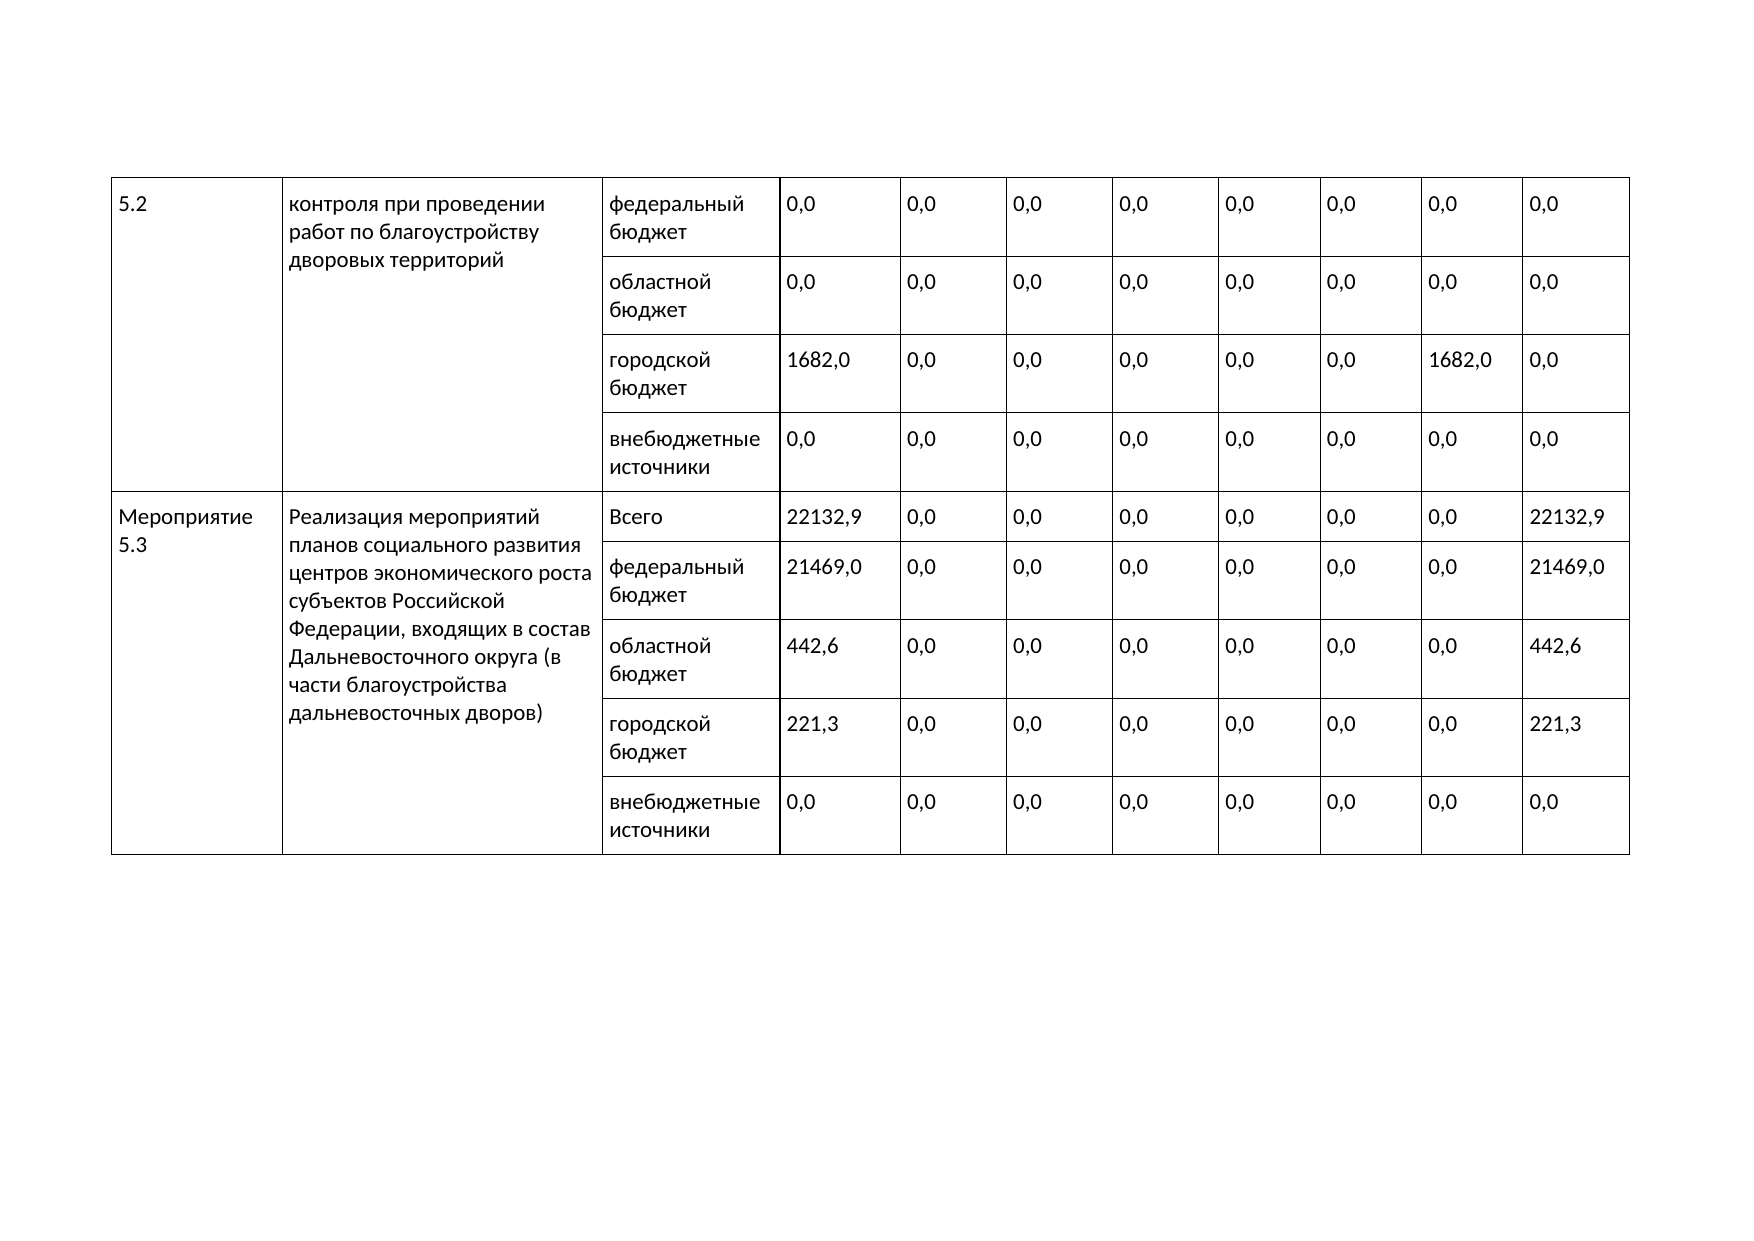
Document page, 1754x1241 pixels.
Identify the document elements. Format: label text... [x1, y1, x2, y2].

table_cell 0,0 [1321, 413, 1421, 491]
table_cell 0,0 [1219, 542, 1320, 619]
table_cell 21469,0 [1523, 542, 1629, 619]
table_cell 0,0 [1007, 257, 1112, 334]
table_cell 21469,0 [781, 542, 900, 619]
table_cell 0,0 [901, 413, 1006, 491]
table_cell Мероприятие 5.2 [112, 178, 282, 491]
table_cell 1682,0 [1422, 335, 1522, 412]
table_cell 0,0 [1422, 257, 1522, 334]
table_cell 0,0 [1219, 699, 1320, 776]
table_cell 0,0 [1113, 257, 1218, 334]
table_cell городской бюджет [603, 699, 779, 776]
table_cell Всего [603, 492, 779, 541]
table_cell внебюджетные источники [603, 777, 779, 854]
table_cell 0,0 [1523, 777, 1629, 854]
table_cell 1682,0 [781, 335, 900, 412]
table_cell 0,0 [1007, 178, 1112, 256]
table_cell 22132,9 [1523, 492, 1629, 541]
table_cell 0,0 [1007, 699, 1112, 776]
table_cell 0,0 [901, 620, 1006, 697]
table_cell 0,0 [1523, 257, 1629, 334]
table_cell 0,0 [781, 178, 900, 256]
table_cell 0,0 [1007, 335, 1112, 412]
table_cell 0,0 [1007, 777, 1112, 854]
table_cell 0,0 [1422, 178, 1522, 256]
table_cell 0,0 [1113, 492, 1218, 541]
table_cell 0,0 [901, 178, 1006, 256]
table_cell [283, 178, 602, 491]
table_cell 0,0 [1219, 620, 1320, 697]
table_cell 0,0 [901, 335, 1006, 412]
table_cell 0,0 [1113, 777, 1218, 854]
table_cell областной бюджет [603, 620, 779, 697]
table_cell 0,0 [1422, 620, 1522, 697]
table_cell 0,0 [1321, 620, 1421, 697]
table_cell 0,0 [1523, 335, 1629, 412]
table_cell 22132,9 [781, 492, 900, 541]
table_cell 0,0 [1113, 178, 1218, 256]
table_cell 0,0 [1422, 492, 1522, 541]
table_cell 0,0 [1113, 413, 1218, 491]
table_cell 0,0 [1321, 542, 1421, 619]
table_cell 0,0 [1321, 257, 1421, 334]
table_cell 0,0 [1219, 178, 1320, 256]
table_cell внебюджетные источники [603, 413, 779, 491]
table_cell 0,0 [1113, 699, 1218, 776]
table_cell 0,0 [1219, 777, 1320, 854]
table_cell 0,0 [1219, 492, 1320, 541]
table_cell 0,0 [1422, 699, 1522, 776]
table_cell 0,0 [1219, 335, 1320, 412]
table_cell 0,0 [1422, 777, 1522, 854]
table_cell 0,0 [1007, 413, 1112, 491]
table_cell 0,0 [1113, 542, 1218, 619]
table_cell 0,0 [1219, 257, 1320, 334]
table_cell 0,0 [1113, 620, 1218, 697]
table_cell 0,0 [901, 257, 1006, 334]
table_cell 0,0 [1523, 178, 1629, 256]
table_cell 0,0 [781, 777, 900, 854]
table_cell 0,0 [901, 542, 1006, 619]
table_cell 0,0 [1113, 335, 1218, 412]
table_cell 0,0 [1007, 492, 1112, 541]
table_cell 0,0 [781, 257, 900, 334]
table_cell федеральный бюджет [603, 178, 779, 256]
table_cell 0,0 [901, 492, 1006, 541]
table_cell 0,0 [1321, 699, 1421, 776]
table_cell 0,0 [901, 777, 1006, 854]
table_cell 0,0 [1321, 178, 1421, 256]
table_cell 0,0 [1523, 413, 1629, 491]
table_cell 0,0 [1007, 542, 1112, 619]
table_cell 0,0 [1422, 413, 1522, 491]
table_cell 442,6 [1523, 620, 1629, 697]
table_cell 0,0 [1422, 542, 1522, 619]
table_cell городской бюджет [603, 335, 779, 412]
table_cell Реализация мероприятий планов социального развития центров экономического роста субъектов Российской Федерации, входящих в состав Дальневосточного округа (в части благоустройства дальневосточных дворов) [283, 492, 602, 854]
table_cell 0,0 [1321, 777, 1421, 854]
table_cell 221,3 [1523, 699, 1629, 776]
table_cell 442,6 [781, 620, 900, 697]
table_cell 0,0 [1321, 492, 1421, 541]
table_cell 0,0 [901, 699, 1006, 776]
table_cell 0,0 [781, 413, 900, 491]
table_cell федеральный бюджет [603, 542, 779, 619]
table_cell 0,0 [1219, 413, 1320, 491]
table_cell 0,0 [1007, 620, 1112, 697]
table_cell Мероприятие 5.3 [112, 492, 282, 854]
table_cell областной бюджет [603, 257, 779, 334]
table_cell 221,3 [781, 699, 900, 776]
table_cell 0,0 [1321, 335, 1421, 412]
